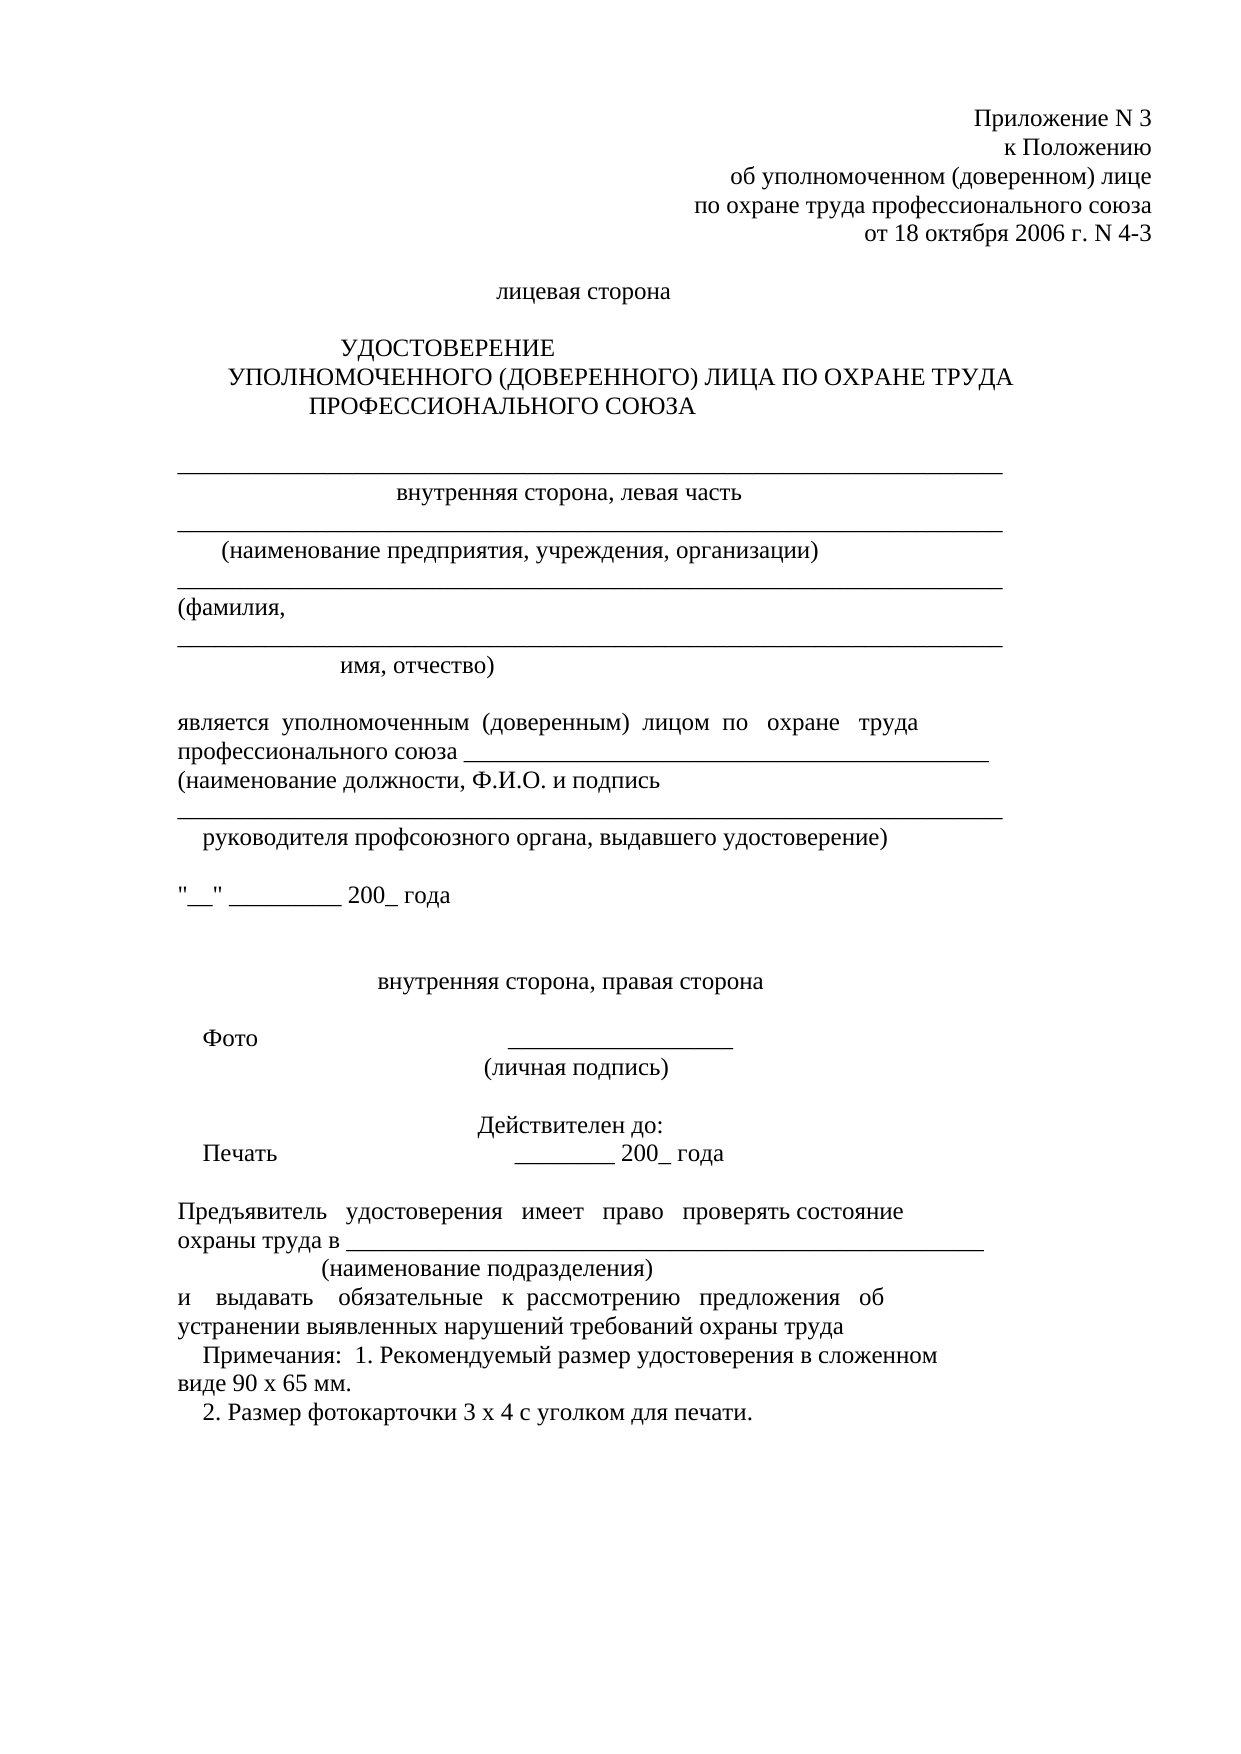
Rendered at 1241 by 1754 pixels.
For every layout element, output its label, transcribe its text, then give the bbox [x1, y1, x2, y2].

text УПОЛНОМОЧЕННОГО (ДОВЕРЕННОГО) ЛИЦА ПО ОХРАНЕ ТРУДА [177, 362, 1152, 391]
text УДОСТОВЕРЕНИЕ [177, 333, 1152, 362]
text 2. Размер фотокарточки 3 x 4 с уголком для печати. [177, 1397, 1152, 1426]
text Печать ________ 200_ года [177, 1138, 1152, 1167]
text (личная подпись) [177, 1052, 1152, 1081]
text Приложение N 3 [177, 103, 1152, 132]
text __________________________________________________________________ [177, 448, 1152, 477]
text __________________________________________________________________ [177, 621, 1152, 650]
text (наименование должности, Ф.И.О. и подпись [177, 765, 1152, 793]
text Фото __________________ [177, 1023, 1152, 1052]
text от 18 октября . N 4-3 [177, 218, 1152, 247]
text Примечания: 1. Рекомендуемый размер удостоверения в сложенном [177, 1340, 1152, 1368]
text "__" _________ 200_ года [177, 880, 1152, 908]
text является уполномоченным (доверенным) лицом по охране труда [177, 707, 1152, 736]
text Предъявитель удостоверения имеет право проверять состояние [177, 1196, 1152, 1225]
text охраны труда в ___________________________________________________ [177, 1225, 1152, 1253]
text устранении выявленных нарушений требований охраны труда [177, 1311, 1152, 1340]
text к Положению [177, 132, 1152, 161]
text внутренняя сторона, левая часть [177, 477, 1152, 506]
text профессионального союза __________________________________________ [177, 736, 1152, 765]
text виде 90 x . [177, 1368, 1152, 1397]
text и выдавать обязательные к рассмотрению предложения об [177, 1282, 1152, 1311]
text руководителя профсоюзного органа, выдавшего удостоверение) [177, 822, 1152, 851]
text внутренняя сторона, правая сторона [177, 966, 1152, 995]
text Действителен до: [177, 1110, 1152, 1138]
text __________________________________________________________________ [177, 563, 1152, 592]
text имя, отчество) [177, 650, 1152, 678]
text лицевая сторона [177, 276, 1152, 305]
text __________________________________________________________________ [177, 506, 1152, 535]
text (фамилия, [177, 592, 1152, 621]
text об уполномоченном (доверенном) лице [177, 161, 1152, 190]
text ПРОФЕССИОНАЛЬНОГО СОЮЗА [177, 391, 1152, 420]
text (наименование предприятия, учреждения, организации) [177, 535, 1152, 563]
text __________________________________________________________________ [177, 793, 1152, 822]
text (наименование подразделения) [177, 1253, 1152, 1282]
text по охране труда профессионального союза [177, 190, 1152, 218]
